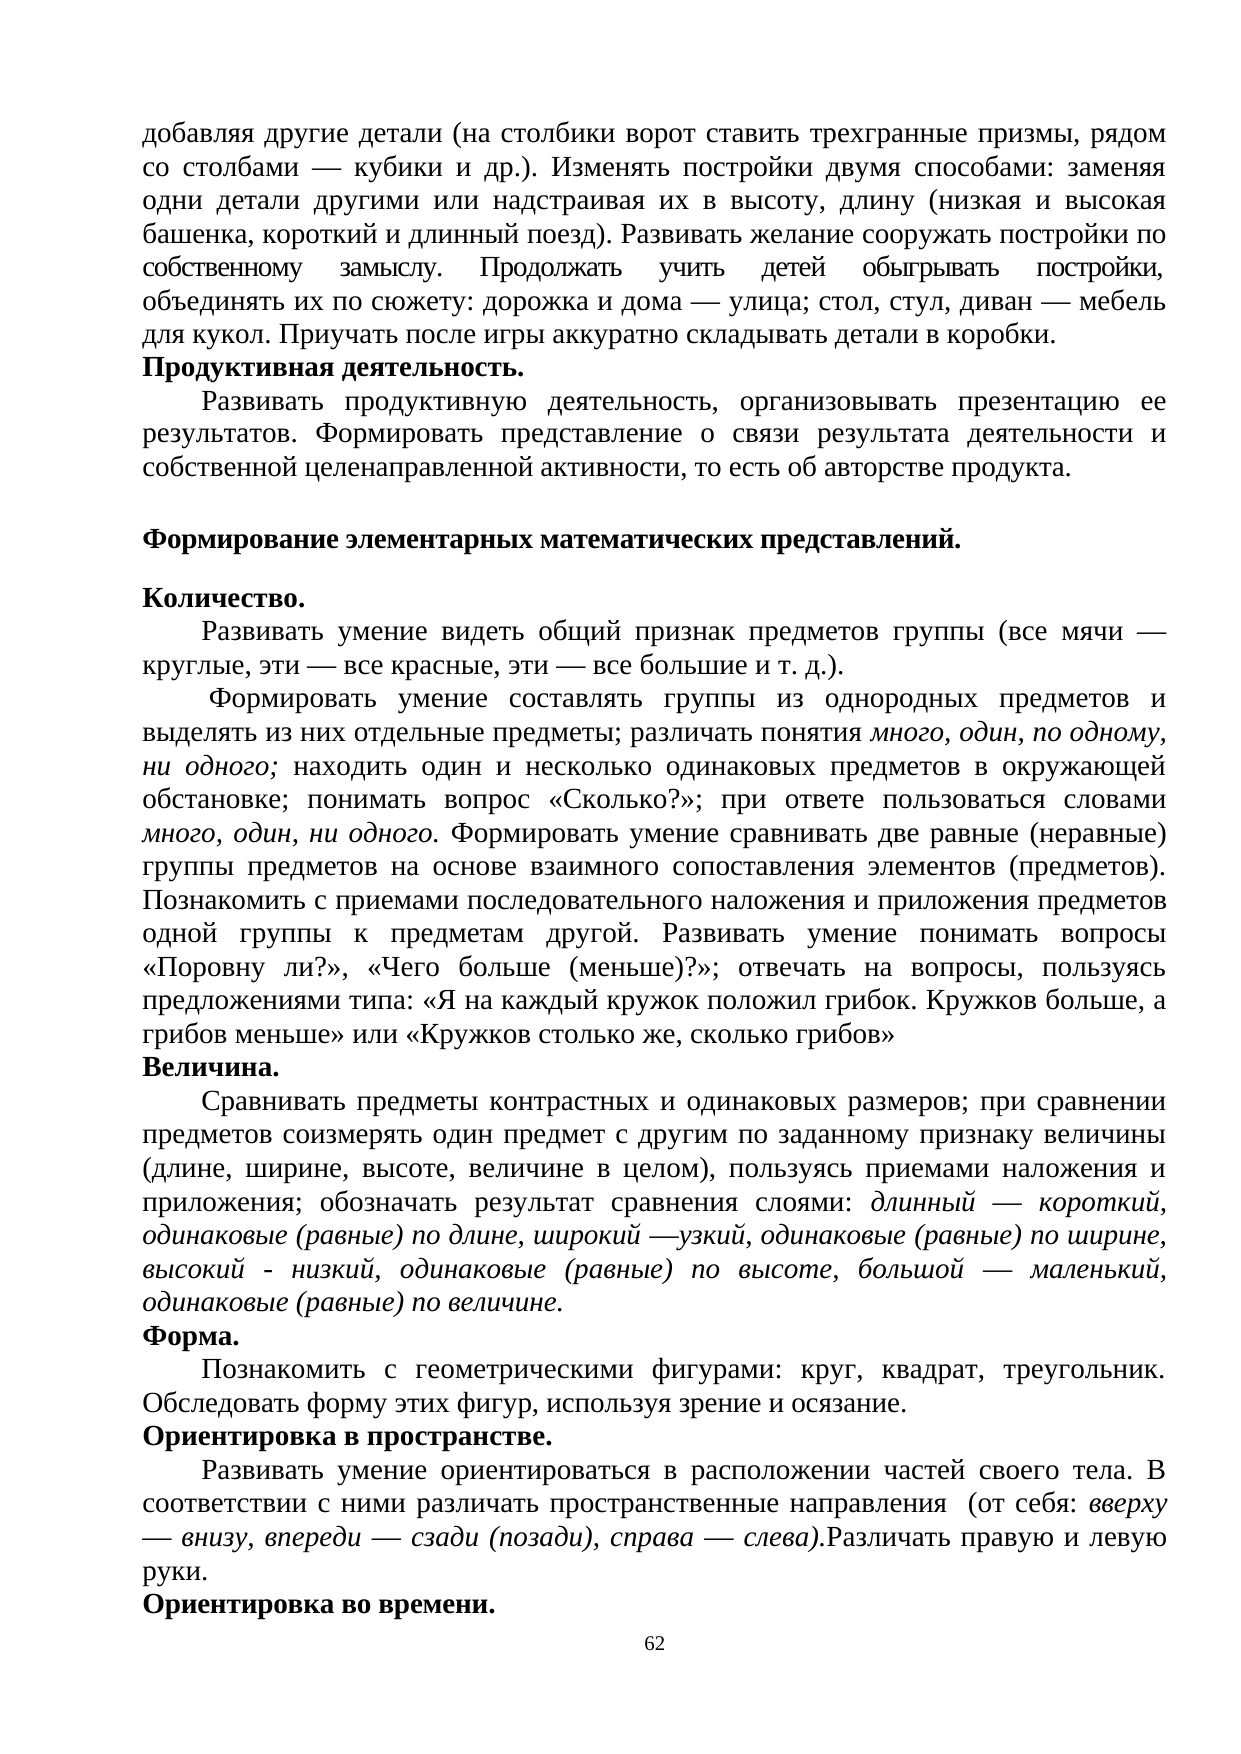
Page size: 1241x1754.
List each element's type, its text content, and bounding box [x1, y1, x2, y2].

text Количество. [142, 581, 1167, 614]
text Формировать умение составлять группы из однородных предметов и выделять из них отдельные предметы; различать понятия много, один, по одному, ни одного; находить один и несколько одинаковых предметов в окружающей обстановке; понимать вопрос «Сколько?»; при ответе пользоваться словами много, один, ни одного. Формировать умение сравнивать две равные (неравные) группы предметов на основе взаимного сопоставления элементов (предметов). Познакомить с приемами последовательного наложения и приложения предметов одной группы к предметам другой. Развивать умение понимать вопросы «Поровну ли?», «Чего больше (меньше)?»; отвечать на вопросы, пользуясь предложениями типа: «Я на каждый кружок положил грибок. Кружков больше, а грибов меньше» или «Кружков столько же, сколько грибов» [142, 681, 1167, 1050]
text Величина. [142, 1050, 1167, 1084]
text Форма. [142, 1318, 1167, 1352]
text Ориентировка во времени. [142, 1587, 1167, 1620]
text Развивать умение ориентироваться в расположении частей своего тела. В соответствии с ними различать пространственные направления (от себя: вверху — внизу, впереди — сзади (позади), справа — слева).Различать правую и левую руки. [142, 1453, 1167, 1587]
text Развивать продуктивную деятельность, организовывать презентацию ее результатов. Формировать представление о связи результата деятельности и собственной целенаправленной активности, то есть об авторстве продукта. [142, 383, 1167, 483]
text Развивать умение видеть общий признак предметов группы (все мячи — круглые, эти — все красные, эти — все большие и т. д.). [142, 614, 1167, 681]
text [142, 116, 1167, 351]
text Ориентировка в пространстве. [142, 1419, 1167, 1453]
text Продуктивная деятельность. [142, 351, 1167, 383]
text Сравнивать предметы контрастных и одинаковых размеров; при сравнении предметов соизмерять один предмет с другим по заданному признаку величины (длине, ширине, высоте, величине в целом), пользуясь приемами наложения и приложения; обозначать результат сравнения слоями: длинный — короткий, одинаковые (равные) по длине, широкий —узкий, одинаковые (равные) по ширине, высокий - низкий, одинаковые (равные) по высоте, большой — маленький, одинаковые (равные) по величине. [142, 1084, 1167, 1318]
text Формирование элементарных математических представлений. [142, 521, 1167, 555]
text Познакомить с геометрическими фигурами: круг, квадрат, треугольник. Обследовать форму этих фигур, используя зрение и осязание. [142, 1352, 1166, 1419]
